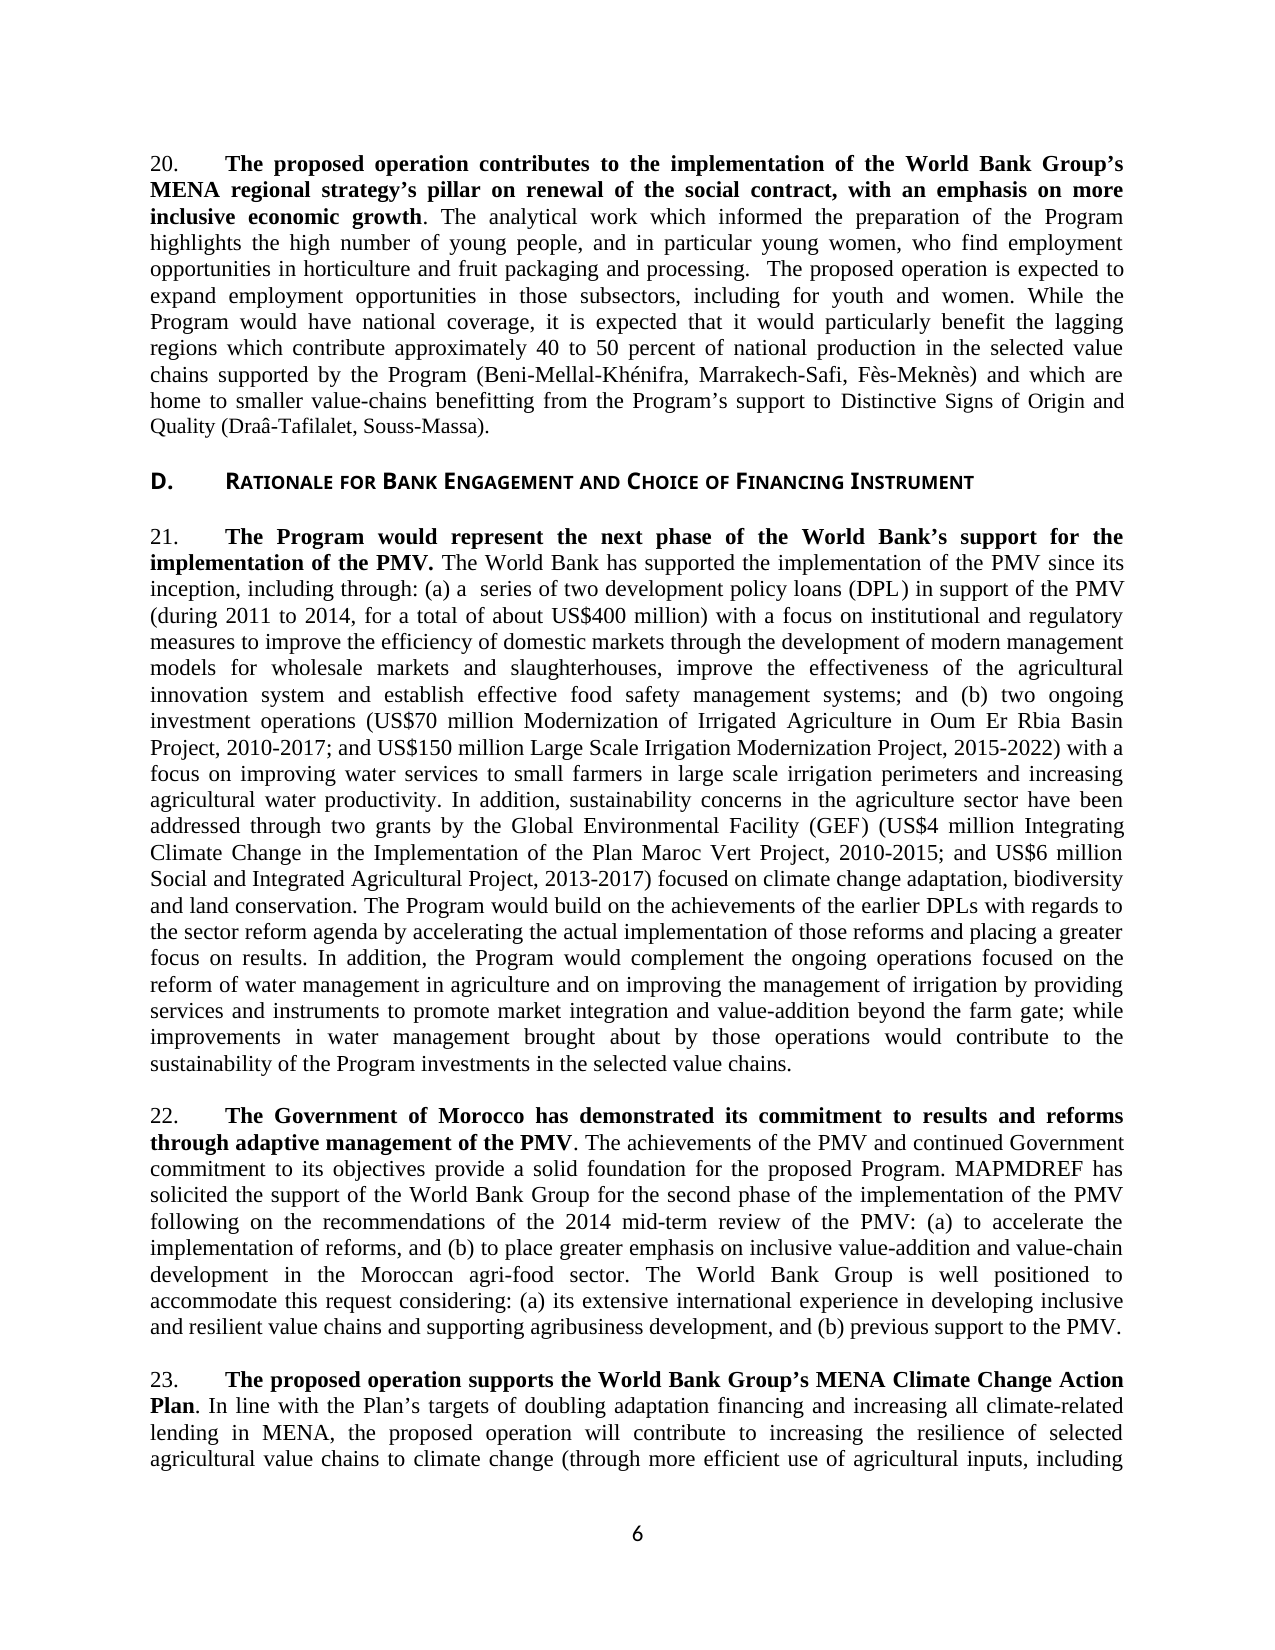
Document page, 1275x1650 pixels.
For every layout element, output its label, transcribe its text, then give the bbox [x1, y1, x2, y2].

list The Government of Morocco has demonstrated its commitment to results and reforms through adaptive management of the PMV. The achievements of the PMV and continued Government commitment to its objectives provide a solid foundation for the proposed Program. MAPMDREF has solicited the support of the World Bank Group for the second phase of the implementation of the PMV following on the recommendations of the 2014 mid-term review of the PMV: (a) to accelerate the implementation of reforms, and (b) to place greater emphasis on inclusive value-addition and value-chain development in the Moroccan agri-food sector. The World Bank Group is well positioned to accommodate this request considering: (a) its extensive international experience in developing inclusive and resilient value chains and supporting agribusiness development, and (b) previous support to the PMV. [150, 1102, 1125, 1340]
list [150, 1366, 1125, 1471]
list Rationale for Bank Engagement and Choice of Financing Instrument [150, 465, 1125, 496]
list The Program would represent the next phase of the World Bank’s support for the implementation of the PMV. The World Bank has supported the implementation of the PMV since its inception, including through: (a) a series of two development policy loans (DPL) in support of the PMV (during 2011 to 2014, for a total of about US$400 million) with a focus on institutional and regulatory measures to improve the efficiency of domestic markets through the development of modern management models for wholesale markets and slaughterhouses, improve the effectiveness of the agricultural innovation system and establish effective food safety management systems; and (b) two ongoing investment operations (US$70 million Modernization of Irrigated Agriculture in Oum Er Rbia Basin Project, 2010-2017; and US$150 million Large Scale Irrigation Modernization Project, 2015-2022) with a focus on improving water services to small farmers in large scale irrigation perimeters and increasing agricultural water productivity. In addition, sustainability concerns in the agriculture sector have been addressed through two grants by the Global Environmental Facility (GEF) (US$4 million Integrating Climate Change in the Implementation of the Plan Maroc Vert Project, 2010-2015; and US$6 million Social and Integrated Agricultural Project, 2013-2017) focused on climate change adaptation, biodiversity and land conservation. The Program would build on the achievements of the earlier DPLs with regards to the sector reform agenda by accelerating the actual implementation of those reforms and placing a greater focus on results. In addition, the Program would complement the ongoing operations focused on the reform of water management in agriculture and on improving the management of irrigation by providing services and instruments to promote market integration and value-addition beyond the farm gate; while improvements in water management brought about by those operations would contribute to the sustainability of the Program investments in the selected value chains. [150, 523, 1125, 1076]
list The proposed operation contributes to the implementation of the World Bank Group’s MENA regional strategy’s pillar on renewal of the social contract, with an emphasis on more inclusive economic growth. The analytical work which informed the preparation of the Program highlights the high number of young people, and in particular young women, who find employment opportunities in horticulture and fruit packaging and processing. The proposed operation is expected to expand employment opportunities in those subsectors, including for youth and women. While the Program would have national coverage, it is expected that it would particularly benefit the lagging regions which contribute approximately 40 to 50 percent of national production in the selected value chains supported by the Program (Beni-Mellal-Khénifra, Marrakech-Safi, Fès-Meknès) and which are home to smaller value-chains benefitting from the Program’s support to Distinctive Signs of Origin and Quality (Draâ-Tafilalet, Souss-Massa). [150, 150, 1125, 439]
